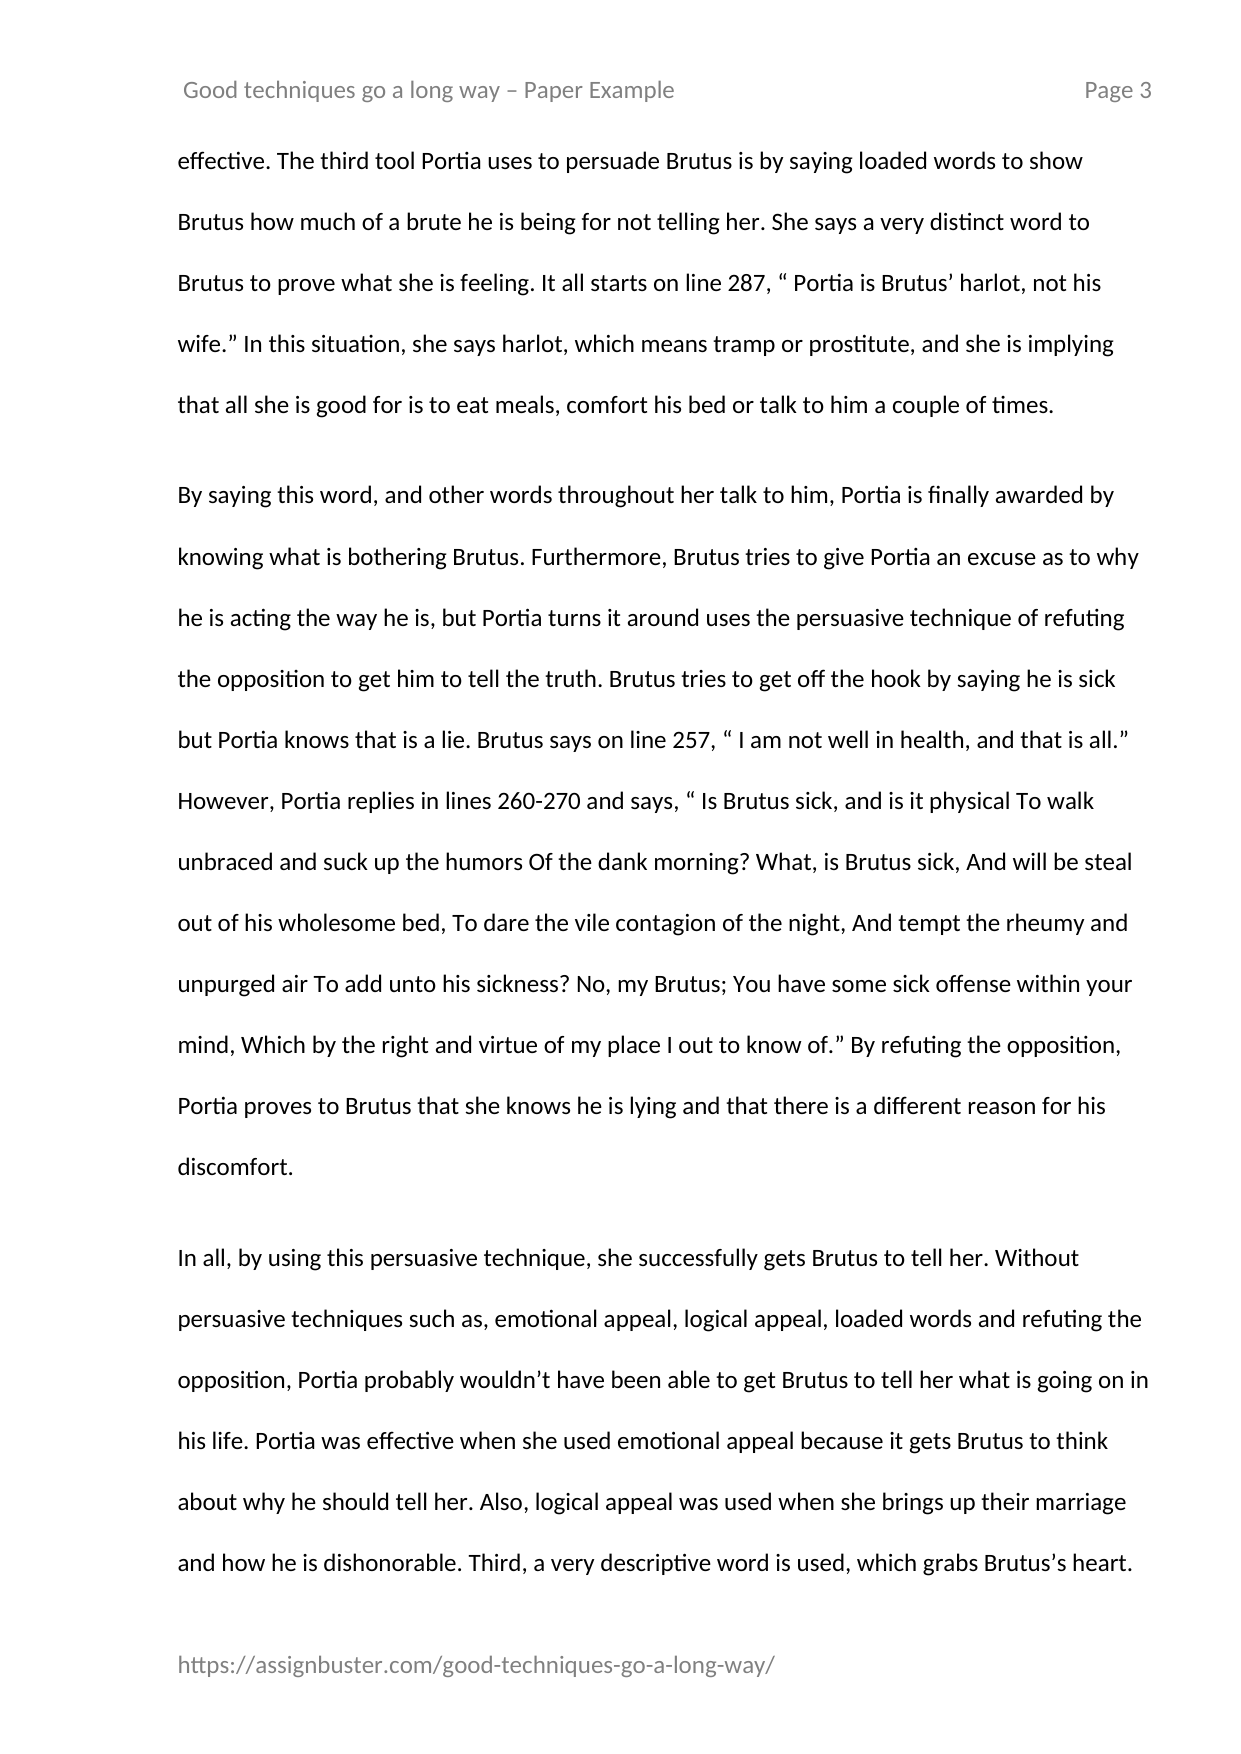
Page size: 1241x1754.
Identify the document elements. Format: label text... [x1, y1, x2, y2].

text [177, 145, 1152, 420]
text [177, 1242, 1152, 1577]
text By saying this word, and other words throughout her talk to him, Portia is finally awarded by knowing what is bothering Brutus. Furthermore, Brutus tries to give Portia an excuse as to why he is acting the way he is, but Portia turns it around uses the persuasive technique of refuting the opposition to get him to tell the truth. Brutus tries to get off the hook by saying he is sick but Portia knows that is a lie. Brutus says on line 257, “ I am not well in health, and that is all.” However, Portia replies in lines 260-270 and says, “ Is Brutus sick, and is it physical To walk unbraced and suck up the humors Of the dank morning? What, is Brutus sick, And will be steal out of his wholesome bed, To dare the vile contagion of the night, And tempt the rheumy and unpurged air To add unto his sickness? No, my Brutus; You have some sick offense within your mind, Which by the right and virtue of my place I out to know of.” By refuting the opposition, Portia proves to Brutus that she knows he is lying and that there is a different reason for his discomfort. [177, 480, 1152, 1182]
